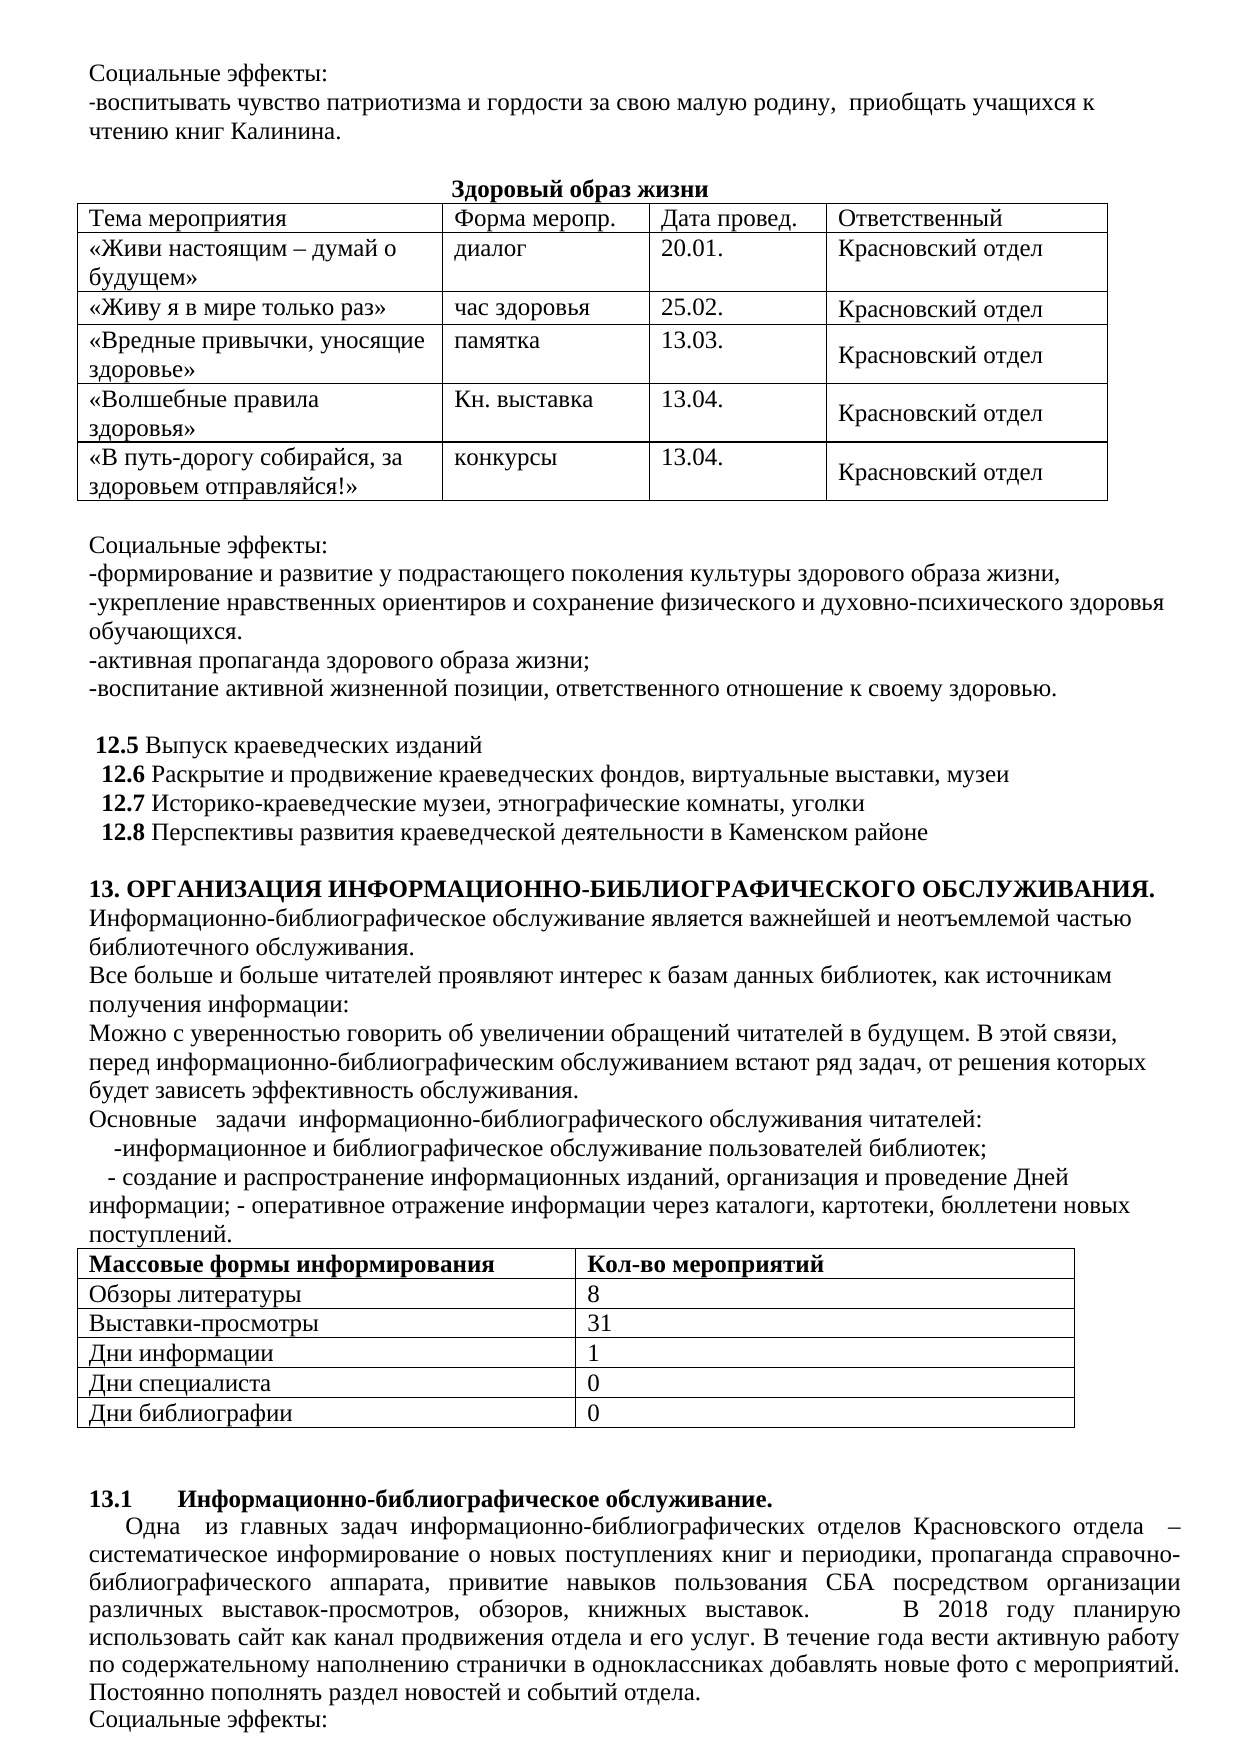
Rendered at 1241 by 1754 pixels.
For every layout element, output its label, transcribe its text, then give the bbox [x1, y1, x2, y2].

text Основные задачи информационно-библиографического обслуживания читателей: [89, 1104, 1181, 1133]
text -воспитание активной жизненной позиции, ответственного отношение к своему здоровью. [89, 673, 1181, 702]
text -воспитывать чувство патриотизма и гордости за свою малую родину, приобщать учащихся к чтению книг Калинина. [89, 87, 1181, 145]
text -информационное и библиографическое обслуживание пользователей библиотек; [89, 1133, 1181, 1162]
table_cell конкурсы [443, 443, 649, 500]
table_cell «В путь-дорогу собирайся, за здоровьем отправляйся!» [78, 443, 442, 500]
table_cell час здоровья [443, 292, 649, 324]
text 12.5 Выпуск краеведческих изданий [89, 730, 1181, 759]
table_cell 13.03. [650, 325, 826, 383]
table_cell Кн. выставка [443, 384, 649, 441]
text -активная пропаганда здорового образа жизни; [89, 645, 1181, 673]
text Социальные эффекты: [89, 530, 1181, 558]
table_header Кол-во мероприятий [576, 1249, 1074, 1278]
text 12.8 Перспективы развития краеведческой деятельности в Каменском районе [89, 817, 1181, 845]
text Одна из главных задач информационно-библиографических отделов Красновского отдела – систематическое информирование о новых поступлениях книг и периодики, пропаганда справочно-библиографического аппарата, привитие навыков пользования СБА посредством организации различных выставок-просмотров, обзоров, книжных выставок. В 2018 году планирую использовать сайт как канал продвижения отдела и его услуг. В течение года вести активную работу по содержательному наполнению странички в одноклассниках добавлять новые фото с мероприятий. Постоянно пополнять раздел новостей и событий отдела. [89, 1513, 1181, 1706]
text 13. ОРГАНИЗАЦИЯ ИНФОРМАЦИОННО-БИБЛИОГРАФИЧЕСКОГО ОБСЛУЖИВАНИЯ. [89, 874, 1181, 903]
text 13.1 Информационно-библиографическое обслуживание. [89, 1485, 1181, 1513]
table_cell «Живу я в мире только раз» [78, 292, 442, 324]
table_cell Дни специалиста [78, 1368, 575, 1397]
table_header Дата провед. [650, 204, 826, 232]
table_cell Дни информации [78, 1338, 575, 1367]
table_cell Красновский отдел [827, 233, 1107, 291]
table_cell 0 [576, 1398, 1074, 1427]
table_header Массовые формы информирования [78, 1249, 575, 1278]
text 12.7 Историко-краеведческие музеи, этнографические комнаты, уголки [89, 788, 1181, 817]
table_cell 13.04. [650, 443, 826, 500]
table_cell Обзоры литературы [78, 1279, 575, 1307]
table_cell «Вредные привычки, уносящие здоровье» [78, 325, 442, 383]
table_cell 20.01. [650, 233, 826, 291]
table_cell 31 [576, 1309, 1074, 1337]
text Социальные эффекты: [89, 58, 1181, 87]
text Информационно-библиографическое обслуживание является важнейшей и неотъемлемой частью библиотечного обслуживания. [89, 903, 1181, 960]
text Можно с уверенностью говорить об увеличении обращений читателей в будущем. В этой связи, перед информационно-библиографическим обслуживанием встают ряд задач, от решения которых будет зависеть эффективность обслуживания. [89, 1018, 1181, 1104]
table_header Тема мероприятия [78, 204, 442, 232]
text Все больше и больше читателей проявляют интерес к базам данных библиотек, как источникам получения информации: [89, 960, 1181, 1018]
table_cell 8 [576, 1279, 1074, 1307]
text -формирование и развитие у подрастающего поколения культуры здорового образа жизни, [89, 558, 1181, 587]
table_cell Красновский отдел [827, 384, 1107, 441]
table_cell «Живи настоящим – думай о будущем» [78, 233, 442, 291]
table_cell 25.02. [650, 292, 826, 324]
table_cell Красновский отдел [827, 292, 1107, 324]
text - создание и распространение информационных изданий, организация и проведение Дней информации; - оперативное отражение информации через каталоги, картотеки, бюллетени новых поступлений. [89, 1162, 1181, 1248]
text -укрепление нравственных ориентиров и сохранение физического и духовно-психического здоровья обучающихся. [89, 587, 1181, 645]
table_cell Дни библиографии [78, 1398, 575, 1427]
table_cell Выставки-просмотры [78, 1309, 575, 1337]
text Здоровый образ жизни [89, 174, 1181, 202]
table_cell 0 [576, 1368, 1074, 1397]
table_cell 13.04. [650, 384, 826, 441]
table_cell «Волшебные правила здоровья» [78, 384, 442, 441]
table_cell 1 [576, 1338, 1074, 1367]
table_header Ответственный [827, 204, 1107, 232]
table_cell диалог [443, 233, 649, 291]
table_cell Красновский отдел [827, 443, 1107, 500]
text 12.6 Раскрытие и продвижение краеведческих фондов, виртуальные выставки, музеи [89, 759, 1181, 788]
table_cell памятка [443, 325, 649, 383]
table_cell Красновский отдел [827, 325, 1107, 383]
text Социальные эффекты: [89, 1706, 1181, 1733]
table_header Форма меропр. [443, 204, 649, 232]
